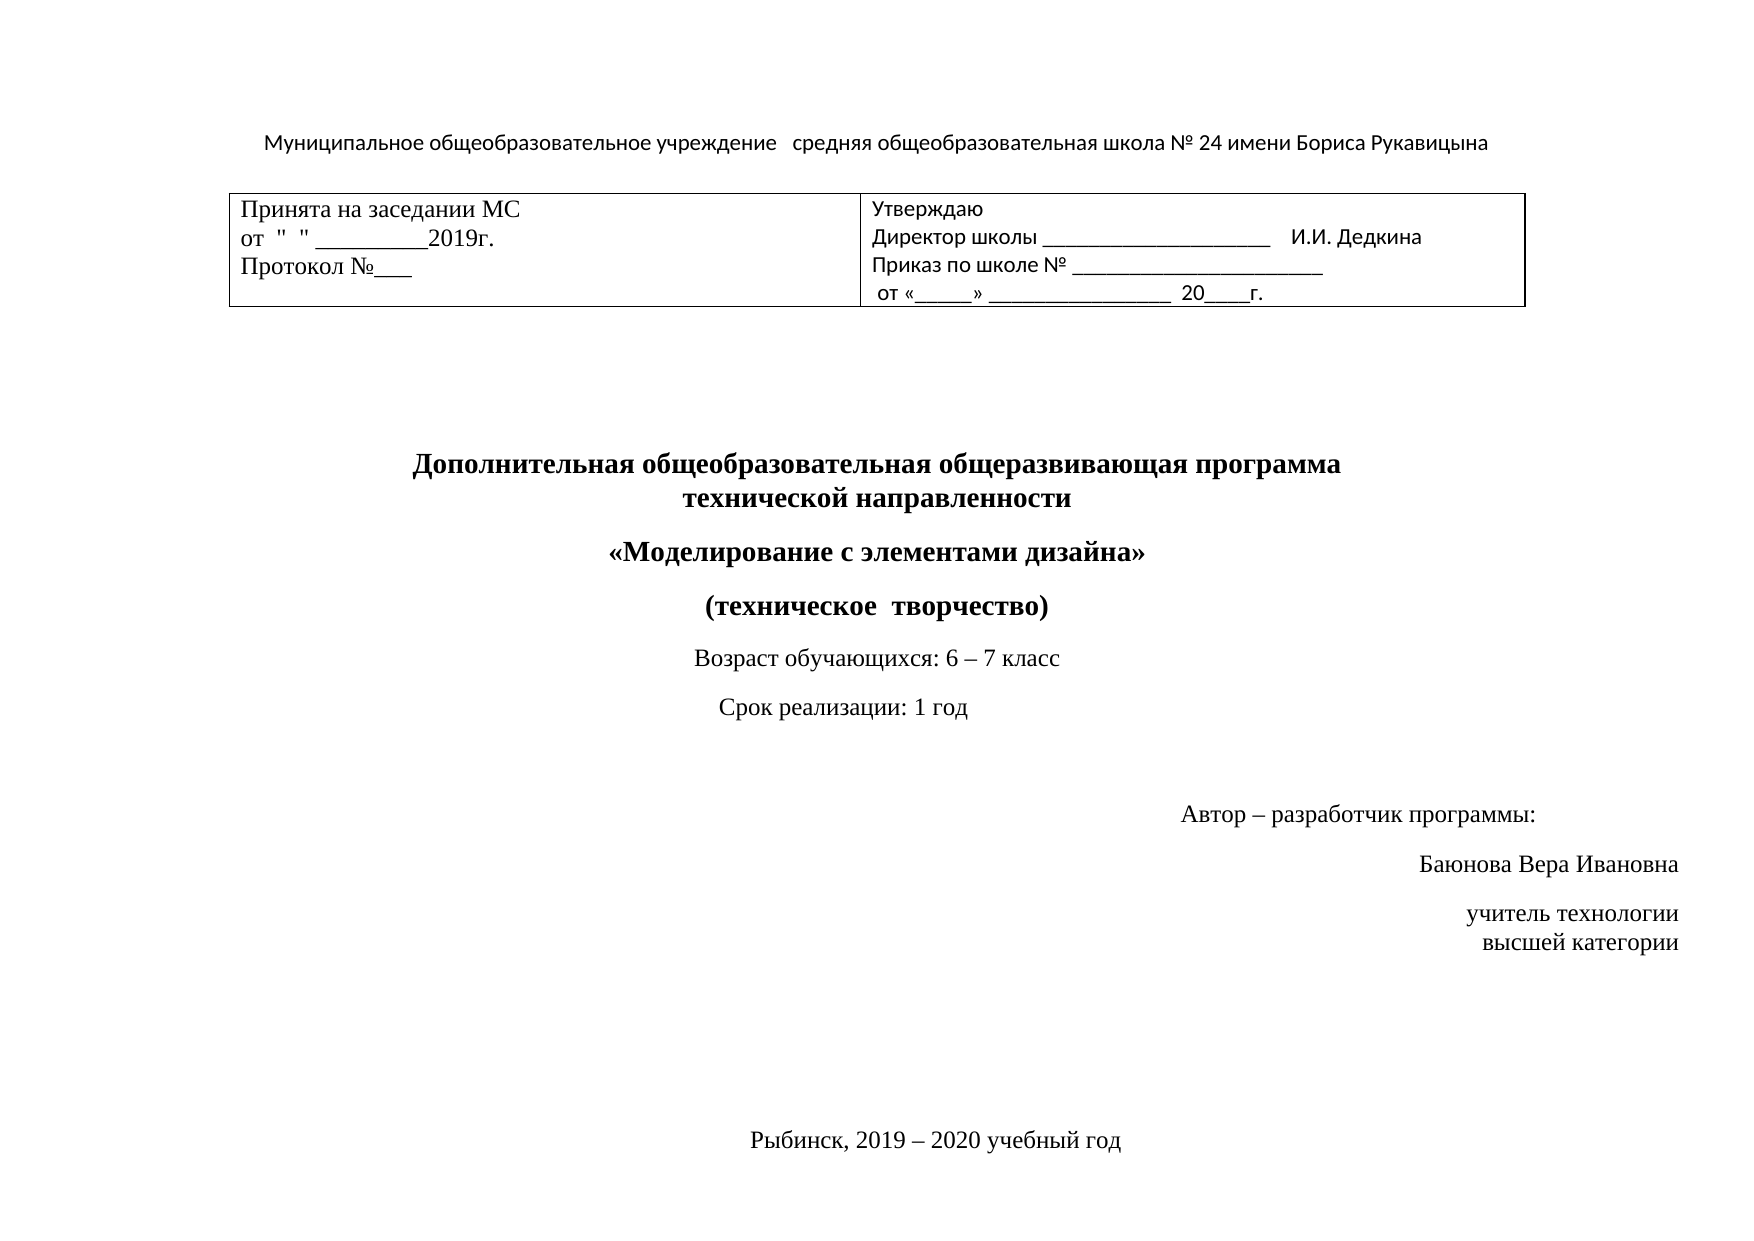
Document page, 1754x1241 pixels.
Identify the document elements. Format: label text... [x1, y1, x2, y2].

table_header Принята на заседании МС от " " _________2019г. Протокол №___ [230, 194, 860, 306]
text Муниципальное общеобразовательное учреждение средняя общеобразовательная школа № 24 имени Бориса Рукавицына [75, 128, 1679, 156]
text (техническое творчество) [75, 588, 1679, 622]
text Возраст обучающихся: 6 – 7 класс [75, 643, 1679, 672]
text Баюнова Вера Ивановна [75, 849, 1679, 878]
text учитель технологии высшей категории [75, 898, 1679, 956]
text «Моделирование с элементами дизайна» [75, 534, 1679, 568]
text Рыбинск, 2019 – 2020 учебный год [75, 1126, 1679, 1154]
text Срок реализации: 1 год [75, 692, 1679, 721]
text Автор – разработчик программы: [75, 799, 1679, 828]
table_header Утверждаю Директор школы ____________________ И.И. Дедкина Приказ по школе № ______________________ от «_____» ________________ 20____г. [861, 194, 1524, 306]
text Дополнительная общеобразовательная общеразвивающая программа технической направленности [75, 446, 1679, 513]
